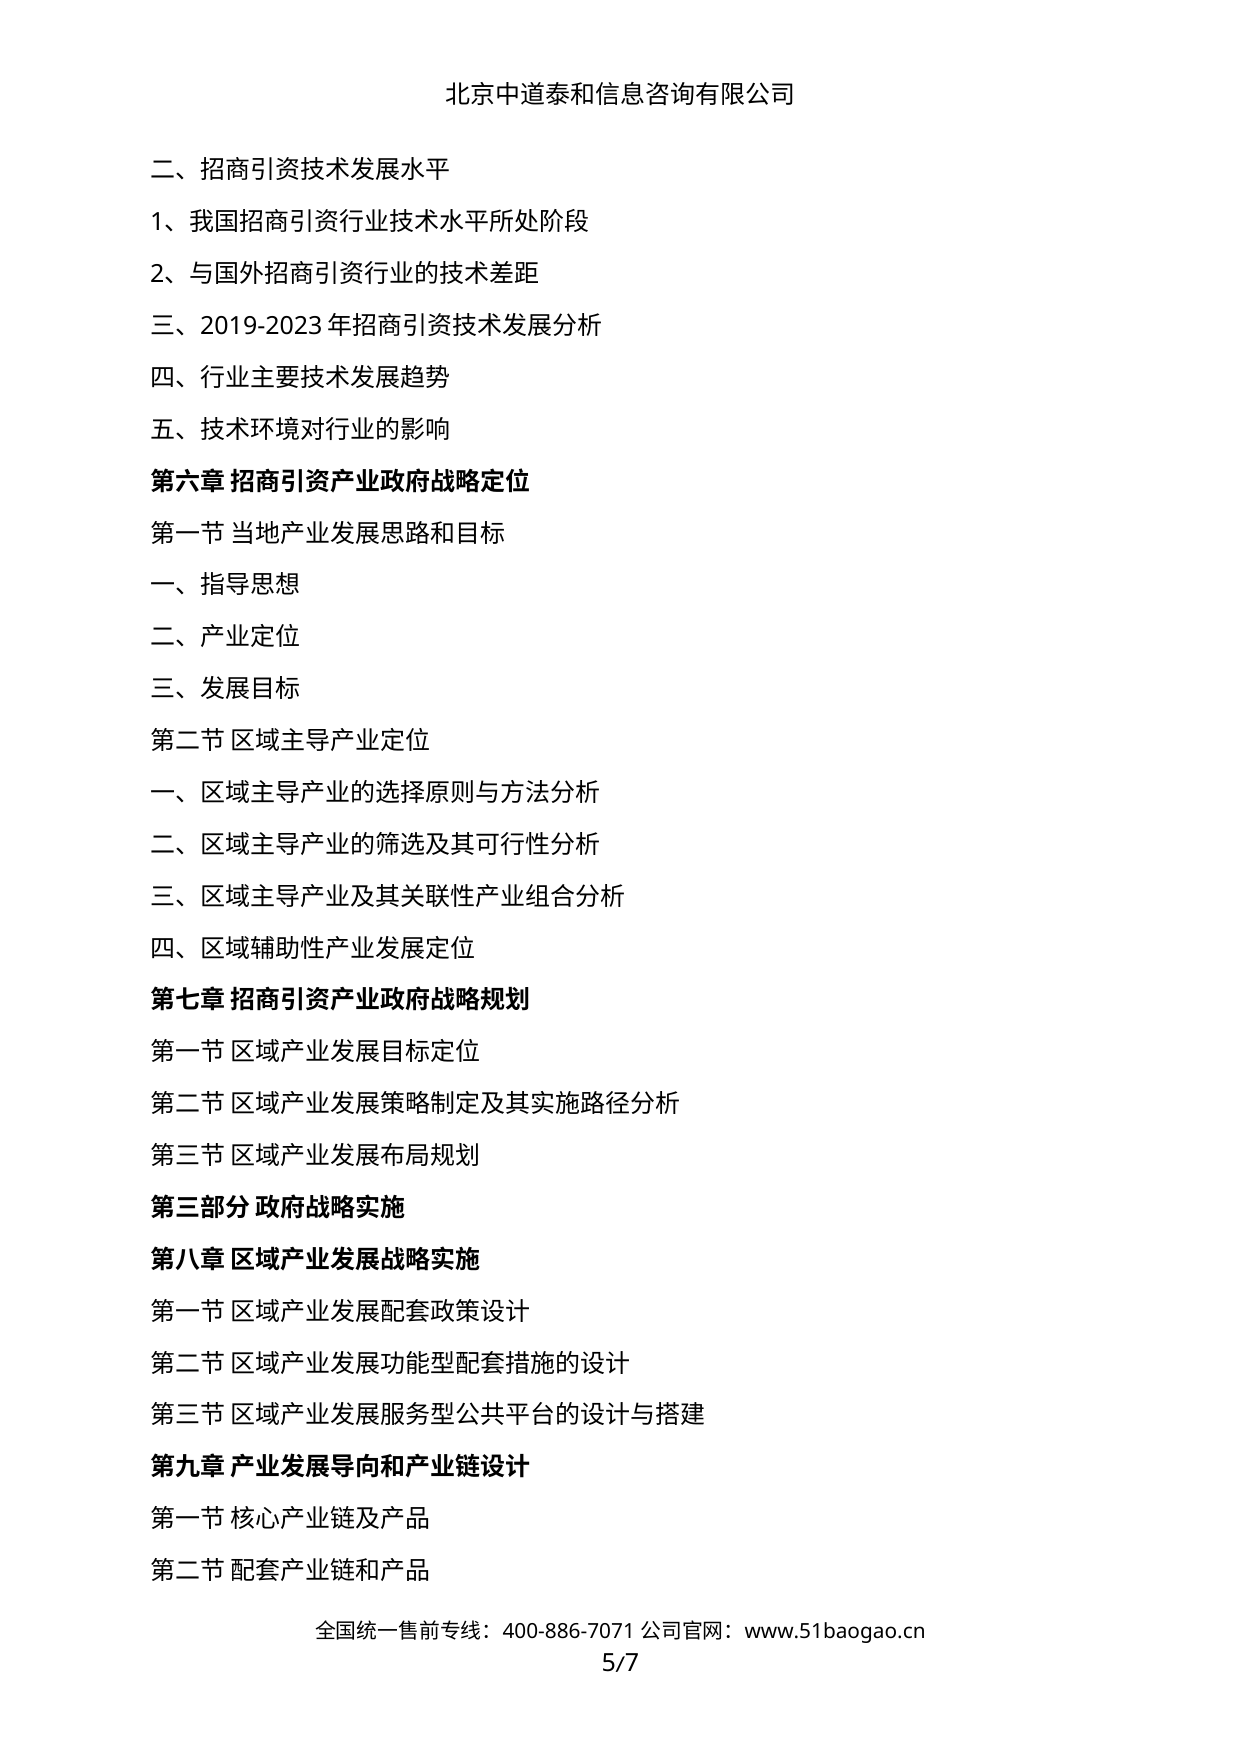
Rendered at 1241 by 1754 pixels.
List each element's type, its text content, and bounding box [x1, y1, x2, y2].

text 二、区域主导产业的筛选及其可行性分析 [150, 824, 1090, 861]
text 第二节 区域产业发展策略制定及其实施路径分析 [150, 1084, 1090, 1120]
text 四、行业主要技术发展趋势 [150, 357, 1090, 394]
text 三、发展目标 [150, 669, 1090, 705]
text 第六章 招商引资产业政府战略定位 [150, 461, 1090, 497]
text 第二节 配套产业链和产品 [150, 1551, 1090, 1587]
text 第九章 产业发展导向和产业链设计 [150, 1447, 1090, 1483]
text 二、产业定位 [150, 617, 1090, 653]
text 第八章 区域产业发展战略实施 [150, 1239, 1090, 1276]
text 三、2019-2023年招商引资技术发展分析 [150, 306, 1090, 342]
text 第三节 区域产业发展服务型公共平台的设计与搭建 [150, 1395, 1090, 1431]
text 第七章 招商引资产业政府战略规划 [150, 980, 1090, 1016]
text 三、区域主导产业及其关联性产业组合分析 [150, 876, 1090, 912]
text 第二节 区域主导产业定位 [150, 721, 1090, 757]
text 第一节 核心产业链及产品 [150, 1499, 1090, 1535]
text 第一节 区域产业发展目标定位 [150, 1032, 1090, 1068]
text 第三部分 政府战略实施 [150, 1187, 1090, 1224]
text 二、招商引资技术发展水平 [150, 150, 1090, 186]
text 第二节 区域产业发展功能型配套措施的设计 [150, 1343, 1090, 1379]
text 1、我国招商引资行业技术水平所处阶段 [150, 202, 1090, 238]
text 五、技术环境对行业的影响 [150, 409, 1090, 446]
text 2、与国外招商引资行业的技术差距 [150, 254, 1090, 290]
text 第一节 当地产业发展思路和目标 [150, 513, 1090, 549]
text 一、区域主导产业的选择原则与方法分析 [150, 772, 1090, 809]
text 一、指导思想 [150, 565, 1090, 601]
text 第三节 区域产业发展布局规划 [150, 1136, 1090, 1172]
text 第一节 区域产业发展配套政策设计 [150, 1291, 1090, 1327]
text 四、区域辅助性产业发展定位 [150, 928, 1090, 964]
